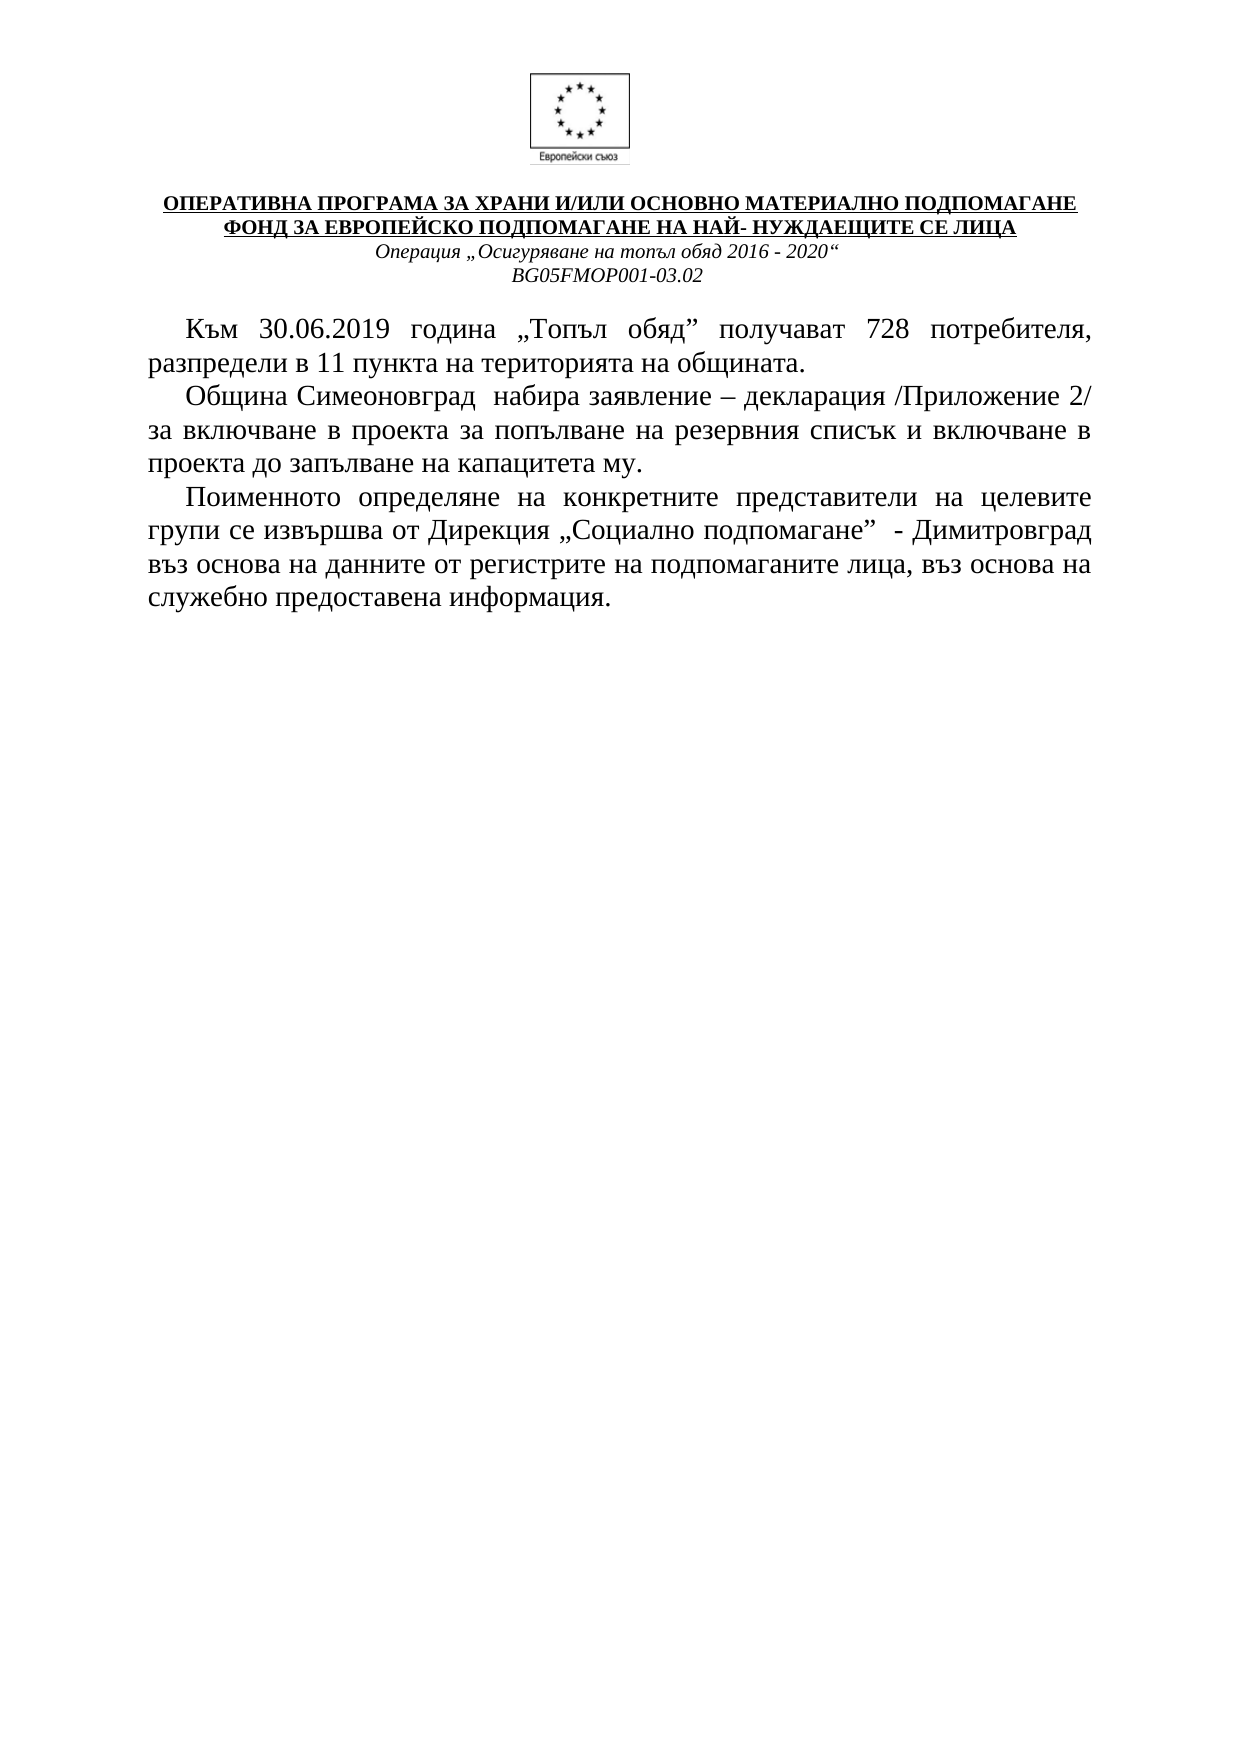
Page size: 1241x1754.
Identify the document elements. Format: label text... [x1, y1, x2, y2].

text Поименното определяне на конкретните представители на целевите групи се извършва от Дирекция „Социално подпомагане” - Димитровград въз основа на данните от регистрите на подпомаганите лица, въз основа на служебно предоставена информация. [148, 479, 1093, 613]
picture [530, 73, 631, 166]
text Община Симеоновград набира заявление – декларация /Приложение 2/ за включване в проекта за попълване на резервния списък и включване в проекта до запълване на капацитета му. [148, 378, 1093, 479]
text Към 30.06.2019 година „Топъл обяд” получават 728 потребителя, разпредели в 11 пункта на територията на общината. [148, 311, 1093, 378]
